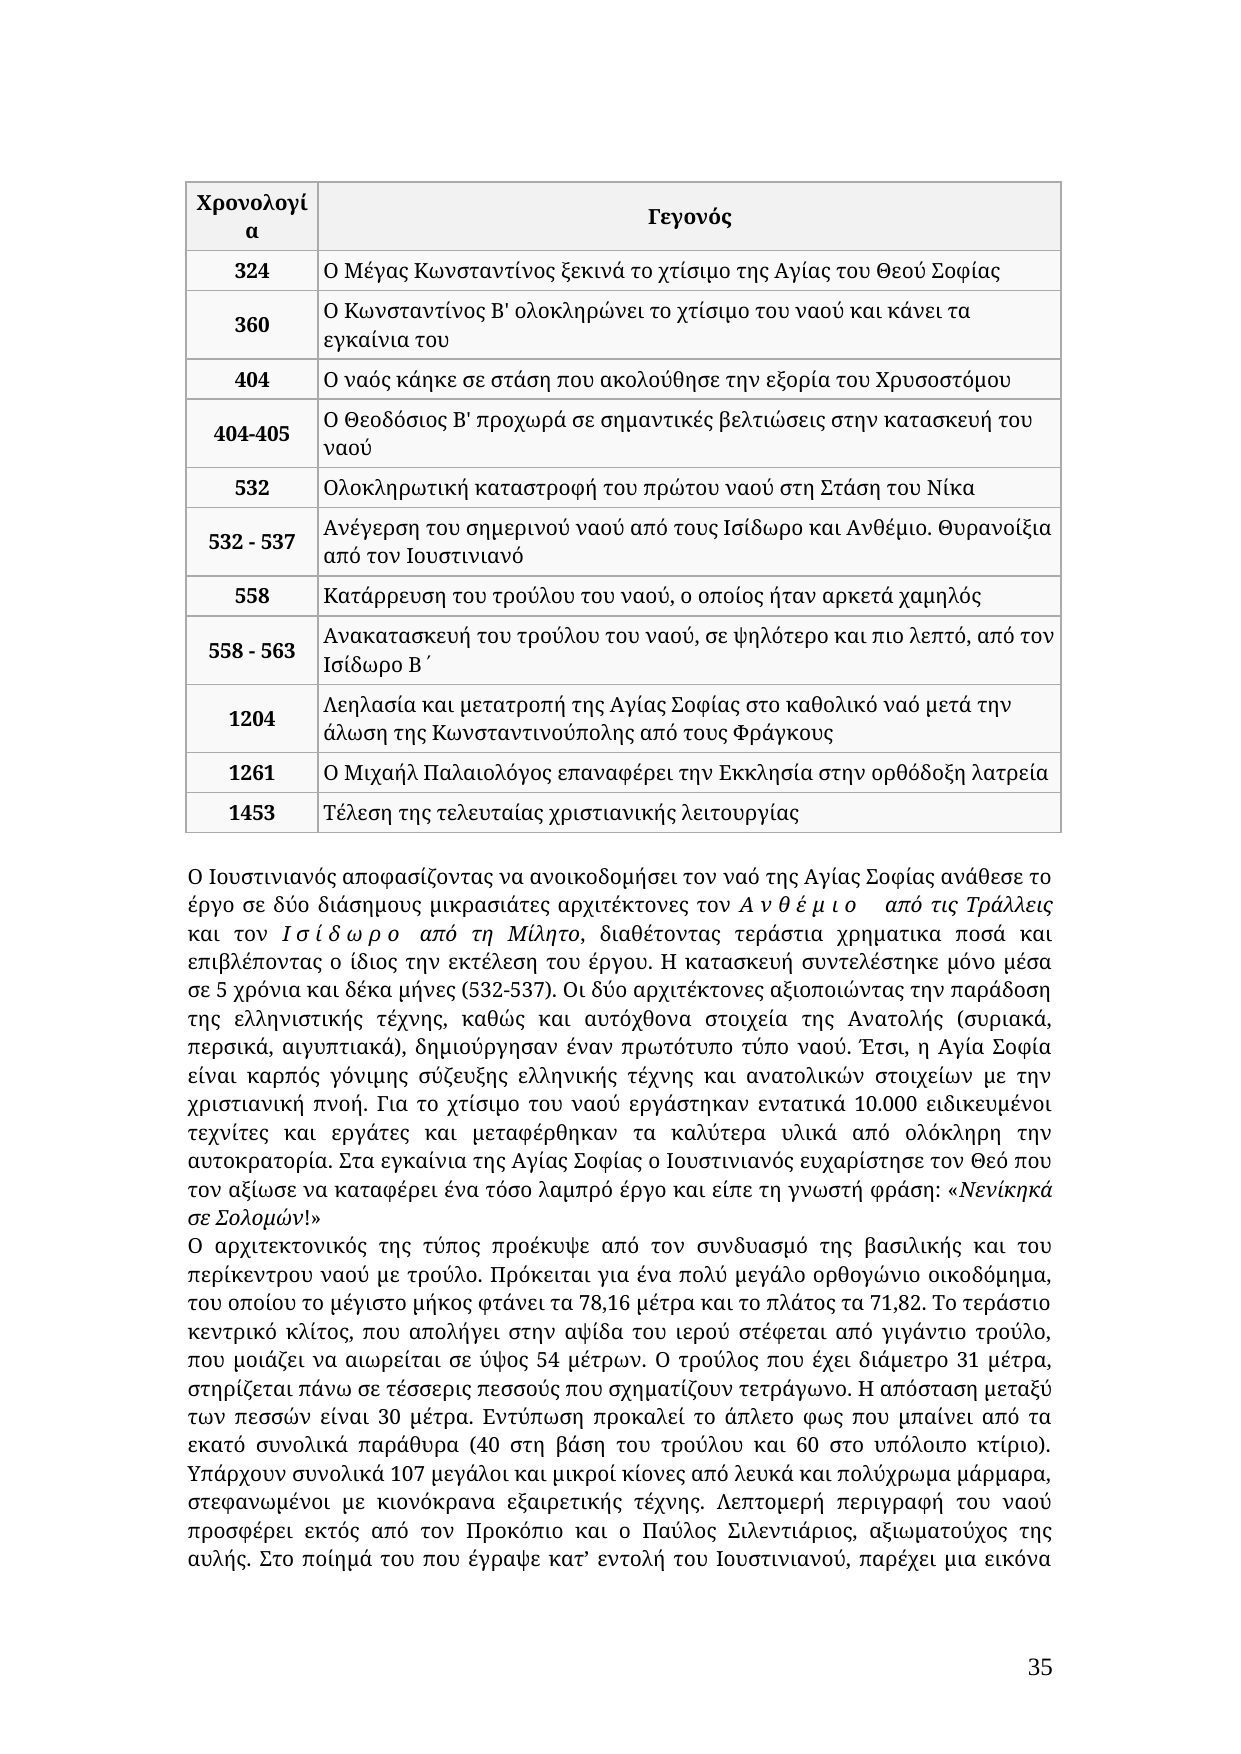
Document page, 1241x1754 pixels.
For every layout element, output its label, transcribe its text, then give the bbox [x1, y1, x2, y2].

table_cell 404-405 [187, 400, 317, 467]
table_cell 1453 [187, 793, 317, 832]
table_cell Ο Κωνσταντίνος Β' ολοκληρώνει το χτίσιμο του ναού και κάνει τα εγκαίνια του [319, 291, 1060, 358]
table_cell Λεηλασία και μετατροπή της Αγίας Σοφίας στο καθολικό ναό μετά την άλωση της Κωνσταντινούπολης από τους Φράγκους [319, 685, 1060, 752]
table_cell Ο Μιχαήλ Παλαιολόγος επαναφέρει την Εκκλησία στην ορθόδοξη λατρεία [319, 753, 1060, 792]
table_cell 532 - 537 [187, 508, 317, 575]
table_cell Ο ναός κάηκε σε στάση που ακολούθησε την εξορία του Χρυσοστόμου [319, 360, 1060, 398]
table_header Χρονολογία [187, 183, 317, 250]
table_cell 1204 [187, 685, 317, 752]
table_header Γεγονός [319, 183, 1060, 250]
table_cell Ανακατασκευή του τρούλου του ναού, σε ψηλότερο και πιο λεπτό, από τον Ισίδωρο Β΄ [319, 617, 1060, 683]
table_cell Ολοκληρωτική καταστροφή του πρώτου ναού στη Στάση του Νίκα [319, 468, 1060, 507]
table_cell 360 [187, 291, 317, 358]
table_cell 404 [187, 360, 317, 398]
table_cell Τέλεση της τελευταίας χριστιανικής λειτουργίας [319, 793, 1060, 832]
table_cell Ανέγερση του σημερινού ναού από τους Ισίδωρο και Ανθέμιο. Θυρανοίξια από τον Ιουστινιανό [319, 508, 1060, 575]
table_cell Ο Μέγας Κωνσταντίνος ξεκινά το χτίσιμο της Αγίας του Θεού Σοφίας [319, 251, 1060, 290]
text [187, 1232, 1053, 1573]
table_cell 1261 [187, 753, 317, 792]
table_cell 558 [187, 577, 317, 615]
table_cell Ο Θεοδόσιος Β' προχωρά σε σημαντικές βελτιώσεις στην κατασκευή του ναού [319, 400, 1060, 467]
table_cell 324 [187, 251, 317, 290]
table_cell 558 - 563 [187, 617, 317, 683]
table_cell 532 [187, 468, 317, 507]
table_cell Κατάρρευση του τρούλου του ναού, ο οποίος ήταν αρκετά χαμηλός [319, 577, 1060, 615]
text Ο Ιουστινιανός αποφασίζοντας να ανοικοδομήσει τον ναό της Αγίας Σοφίας ανάθεσε το έργο σε δύο διάσημους μικρασιάτες αρχιτέκτονες τον Ανθέμιο από τις Τράλλεις και τον Ισίδωρο από τη Μίλητο, διαθέτοντας τεράστια χρηματικα ποσά και επιβλέποντας ο ίδιος την εκτέλεση του έργου. Η κατασκευή συντελέστηκε μόνο μέσα σε 5 χρόνια και δέκα μήνες (532-537). Οι δύο αρχιτέκτονες αξιοποιώντας την παράδοση της ελληνιστικής τέχνης, καθώς και αυτόχθονα στοιχεία της Ανατολής (συριακά, περσικά, αιγυπτιακά), δημιούργησαν έναν πρωτότυπο τύπο ναού. Έτσι, η Αγία Σοφία είναι καρπός γόνιμης σύζευξης ελληνικής τέχνης και ανατολικών στοιχείων με την χριστιανική πνοή. Για το χτίσιμο του ναού εργάστηκαν εντατικά 10.000 ειδικευμένοι τεχνίτες και εργάτες και μεταφέρθηκαν τα καλύτερα υλικά από ολόκληρη την αυτοκρατορία. Στα εγκαίνια της Αγίας Σοφίας ο Ιουστινιανός ευχαρίστησε τον Θεό που τον αξίωσε να καταφέρει ένα τόσο λαμπρό έργο και είπε τη γνωστή φράση: «Νενίκηκά σε Σολομών!» [187, 862, 1053, 1232]
